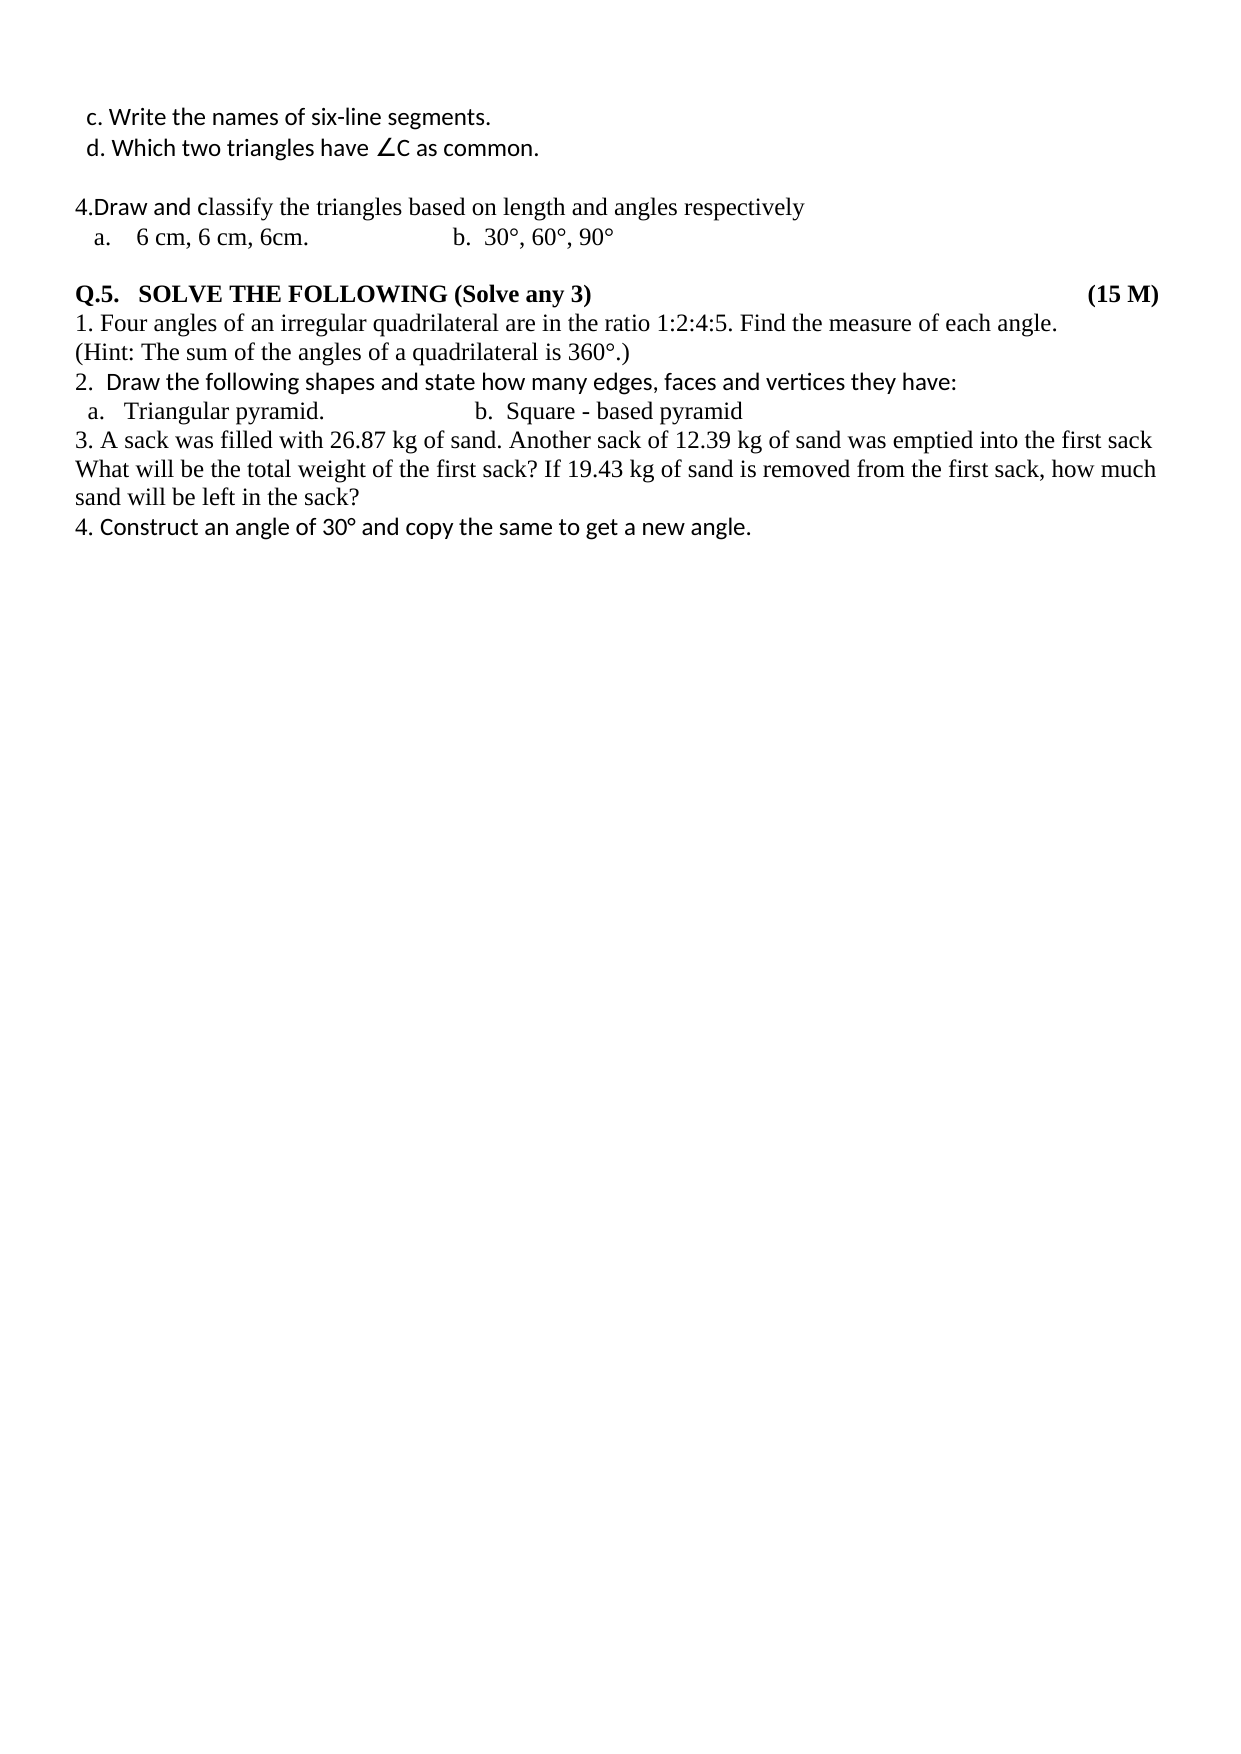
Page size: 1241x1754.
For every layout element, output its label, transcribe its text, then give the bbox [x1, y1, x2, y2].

text a. 6 cm, 6 cm, 6cm. b. 30°, 60°, 90° [75, 222, 1165, 251]
text d. Which two triangles have ∠C as common. [75, 132, 1165, 163]
text (Hint: The sum of the angles of a quadrilateral is 360°.) [75, 337, 1165, 366]
text 2. Draw the following shapes and state how many edges, faces and vertices they have: [75, 366, 1165, 396]
text c. Write the names of six-line segments. [75, 102, 1165, 132]
text a. Triangular pyramid. b. Square - based pyramid [75, 396, 1165, 425]
text 3. A sack was filled with 26.87 kg of sand. Another sack of 12.39 kg of sand was emptied into the first sack What will be the total weight of the first sack? If 19.43 kg of sand is removed from the first sack, how much sand will be left in the sack? [75, 425, 1165, 511]
text 1. Four angles of an irregular quadrilateral are in the ratio 1:2:4:5. Find the measure of each angle. [75, 308, 1165, 337]
text 4.Draw and classify the triangles based on length and angles respectively [75, 191, 1165, 222]
text 4. Construct an angle of 30° and copy the same to get a new angle. [75, 511, 1165, 542]
text Q.5. SOLVE THE FOLLOWING (Solve any 3) (15 M) [75, 279, 1165, 308]
